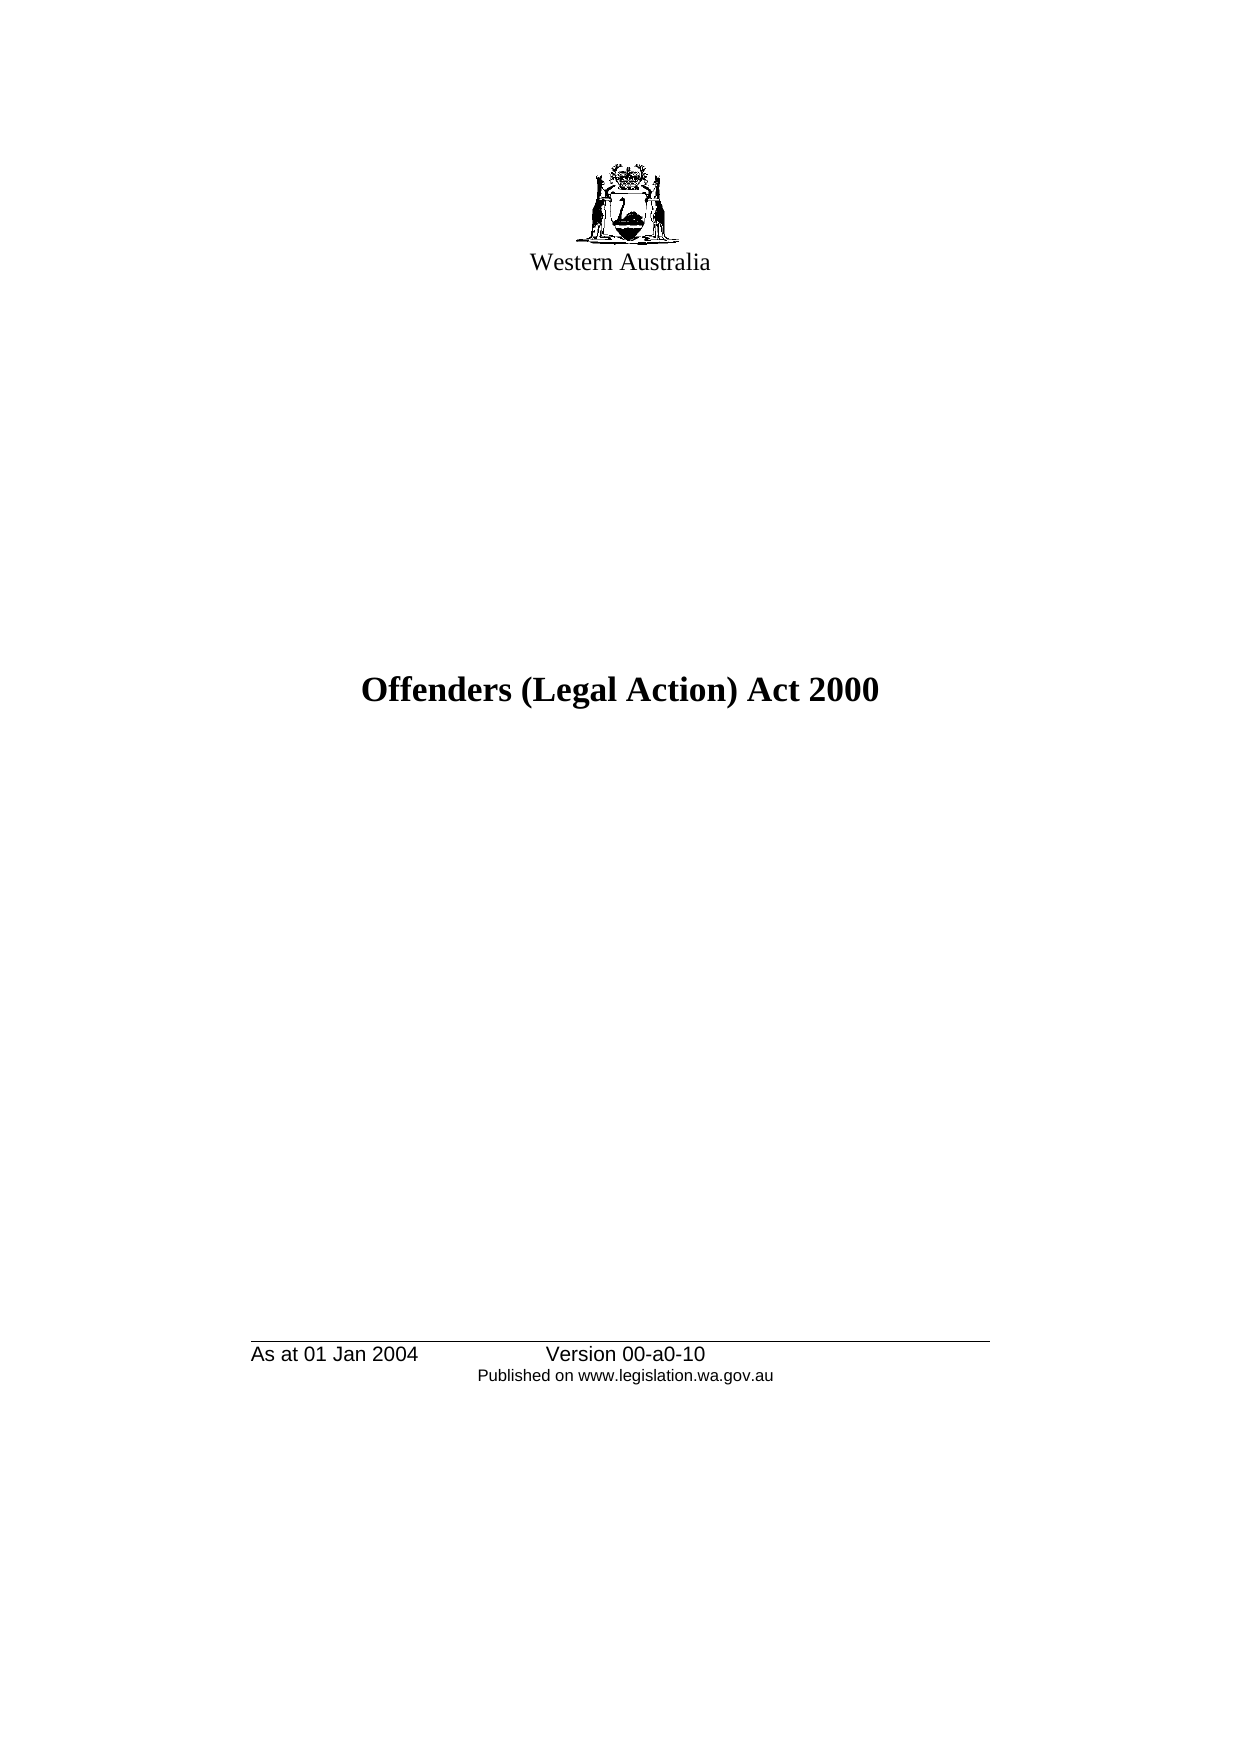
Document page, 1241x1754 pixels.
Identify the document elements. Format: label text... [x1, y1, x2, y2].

text Western Australia [251, 247, 990, 276]
text Offenders (Legal Action) Act 2000 [251, 668, 990, 709]
picture [575, 162, 679, 246]
